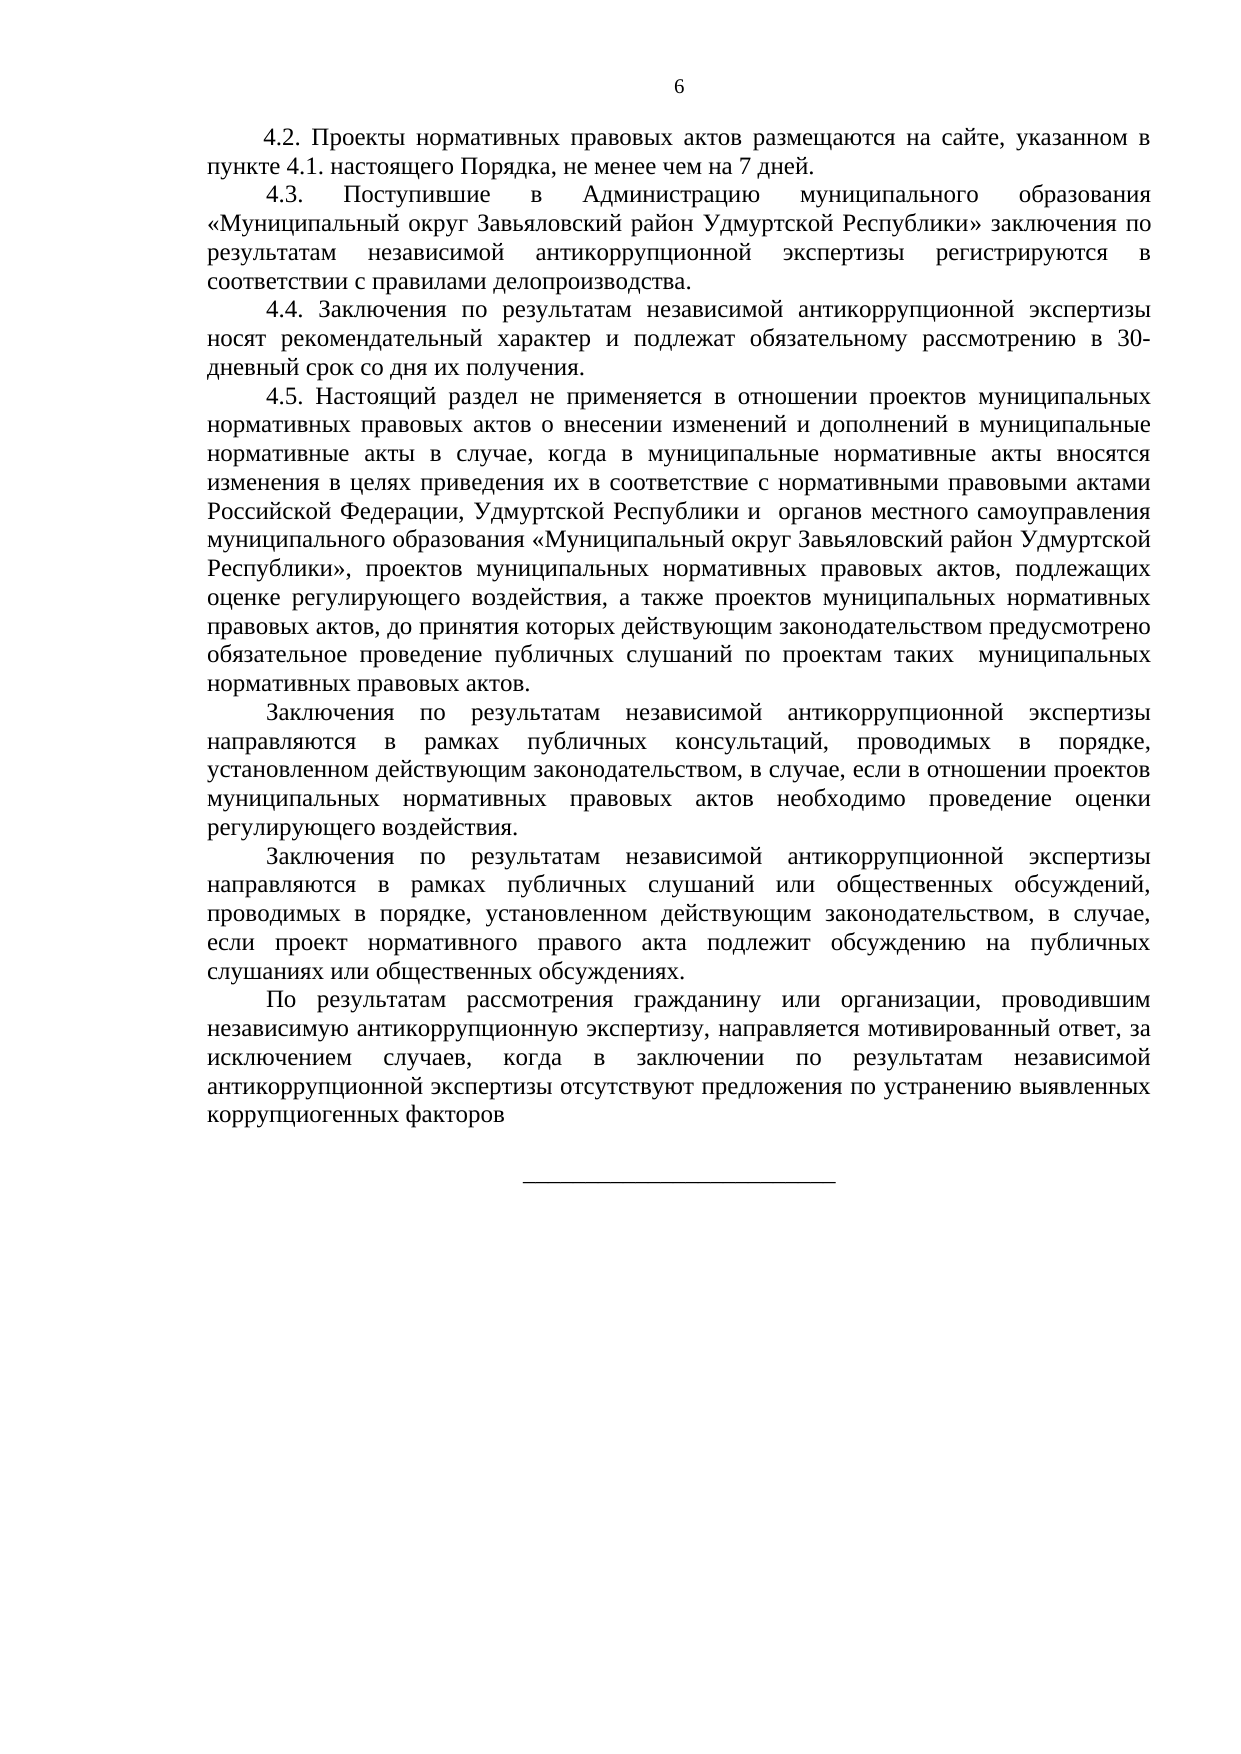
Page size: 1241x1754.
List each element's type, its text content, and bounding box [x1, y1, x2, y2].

text _________________________ [207, 1157, 1152, 1186]
text 4.3. Поступившие в Администрацию муниципального образования «Муниципальный округ Завьяловский район Удмуртской Республики» заключения по результатам независимой антикоррупционной экспертизы регистрируются в соответствии с правилами делопроизводства. [207, 179, 1152, 294]
text Заключения по результатам независимой антикоррупционной экспертизы направляются в рамках публичных консультаций, проводимых в порядке, установленном действующим законодательством, в случае, если в отношении проектов муниципальных нормативных правовых актов необходимо проведение оценки регулирующего воздействия. [207, 697, 1152, 841]
text 4.5. Настоящий раздел не применяется в отношении проектов муниципальных нормативных правовых актов о внесении изменений и дополнений в муниципальные нормативные акты в случае, когда в муниципальные нормативные акты вносятся изменения в целях приведения их в соответствие с нормативными правовыми актами Российской Федерации, Удмуртской Республики и органов местного самоуправления муниципального образования «Муниципальный округ Завьяловский район Удмуртской Республики», проектов муниципальных нормативных правовых актов, подлежащих оценке регулирующего воздействия, а также проектов муниципальных нормативных правовых актов, до принятия которых действующим законодательством предусмотрено обязательное проведение публичных слушаний по проектам таких муниципальных нормативных правовых актов. [207, 381, 1152, 697]
text 4.4. Заключения по результатам независимой антикоррупционной экспертизы носят рекомендательный характер и подлежат обязательному рассмотрению в 30-дневный срок со дня их получения. [207, 294, 1152, 381]
text 4.2. Проекты нормативных правовых актов размещаются на сайте, указанном в пункте 4.1. настоящего Порядка, не менее чем на 7 дней. [207, 122, 1152, 179]
text По результатам рассмотрения гражданину или организации, проводившим независимую антикоррупционную экспертизу, направляется мотивированный ответ, за исключением случаев, когда в заключении по результатам независимой антикоррупционной экспертизы отсутствуют предложения по устранению выявленных коррупциогенных факторов [207, 984, 1152, 1128]
text Заключения по результатам независимой антикоррупционной экспертизы направляются в рамках публичных слушаний или общественных обсуждений, проводимых в порядке, установленном действующим законодательством, в случае, если проект нормативного правого акта подлежит обсуждению на публичных слушаниях или общественных обсуждениях. [207, 841, 1152, 984]
